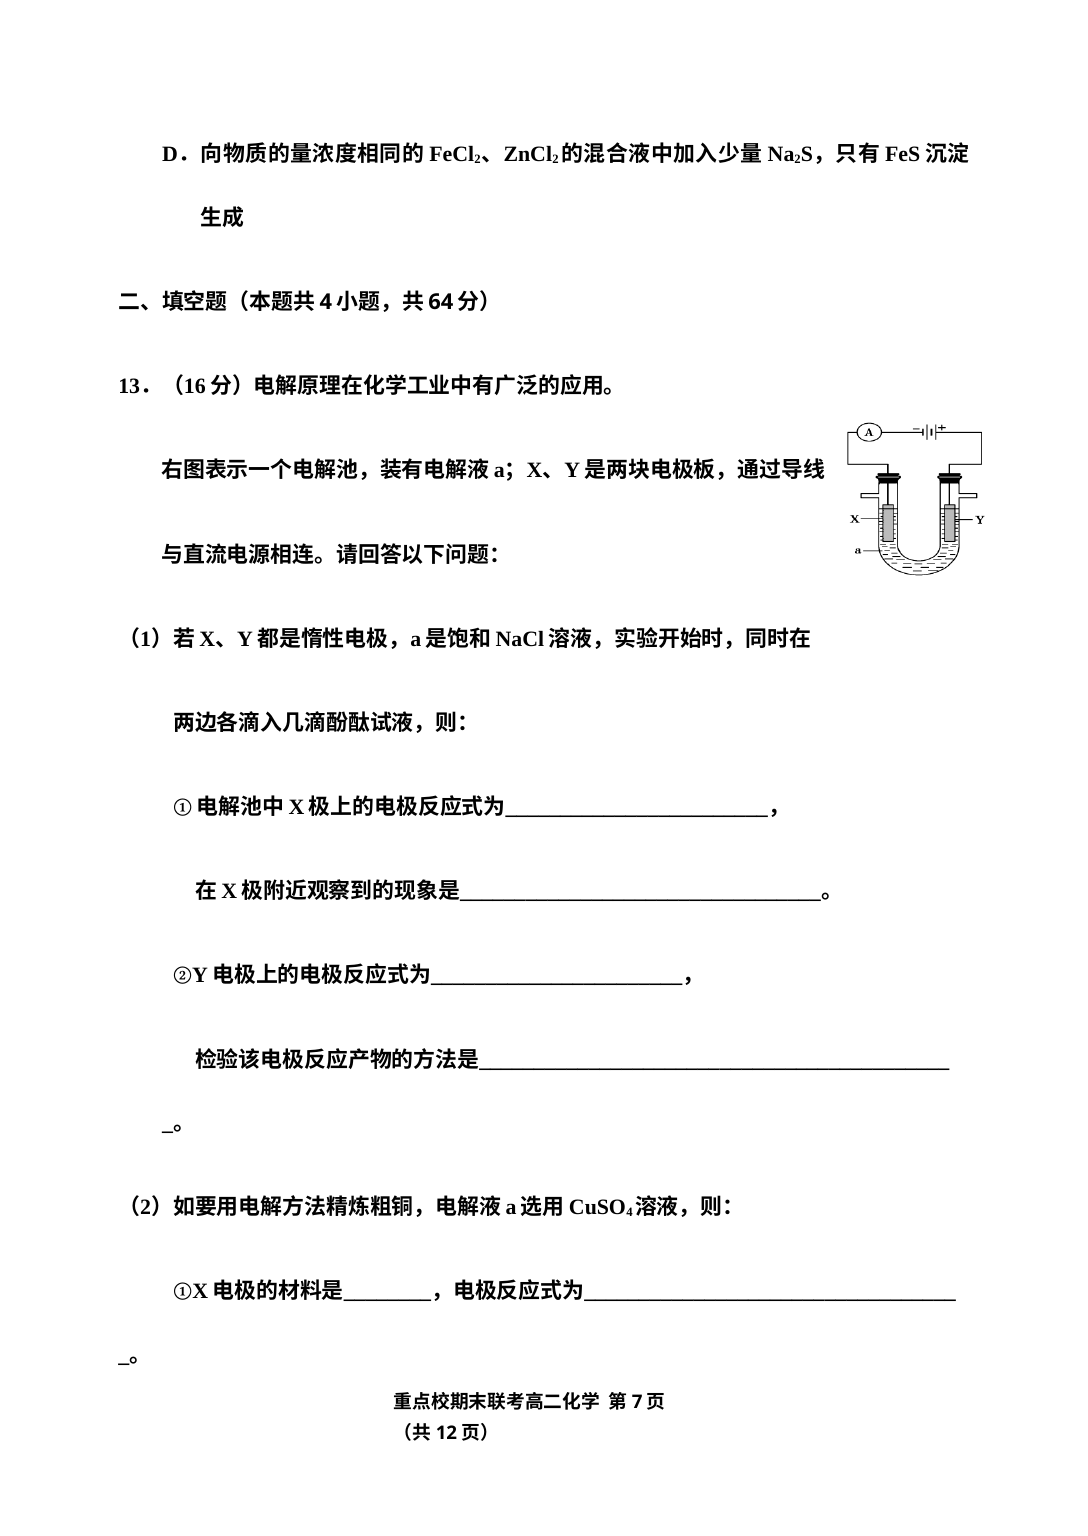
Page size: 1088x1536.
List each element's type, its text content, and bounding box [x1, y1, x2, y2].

text 二、填空题（本题共4小题，共64分） [118, 284, 969, 316]
text 13．（16分）电解原理在化学工业中有广泛的应用。 [118, 368, 969, 400]
text 两边各滴入几滴酚酞试液，则： [118, 705, 969, 737]
text 检验该电极反应产物的方法是____________________________________________。 [162, 1042, 969, 1137]
text ①X电极的材料是________，电极反应式为___________________________________。 [118, 1273, 969, 1368]
text 右图表示一个电解池，装有电解液a；X、Y是两块电极板，通过导线 [118, 452, 969, 484]
text 在X极附近观察到的现象是_________________________________。 [162, 873, 969, 905]
text ②Y电极上的电极反应式为_______________________， [118, 957, 969, 989]
text （2）如要用电解方法精炼粗铜，电解液a选用CuSO4溶液，则： [118, 1189, 969, 1221]
text 与直流电源相连。请回答以下问题： [118, 537, 969, 568]
picture [843, 420, 988, 577]
text （1）若X、Y都是惰性电极，a是饱和NaCl溶液，实验开始时，同时在 [118, 621, 969, 652]
text ①电解池中X极上的电极反应式为________________________， [118, 789, 969, 821]
text D．向物质的量浓度相同的FeCl2、ZnCl2的混合液中加入少量Na2S，只有FeS沉淀生成 [162, 136, 969, 231]
